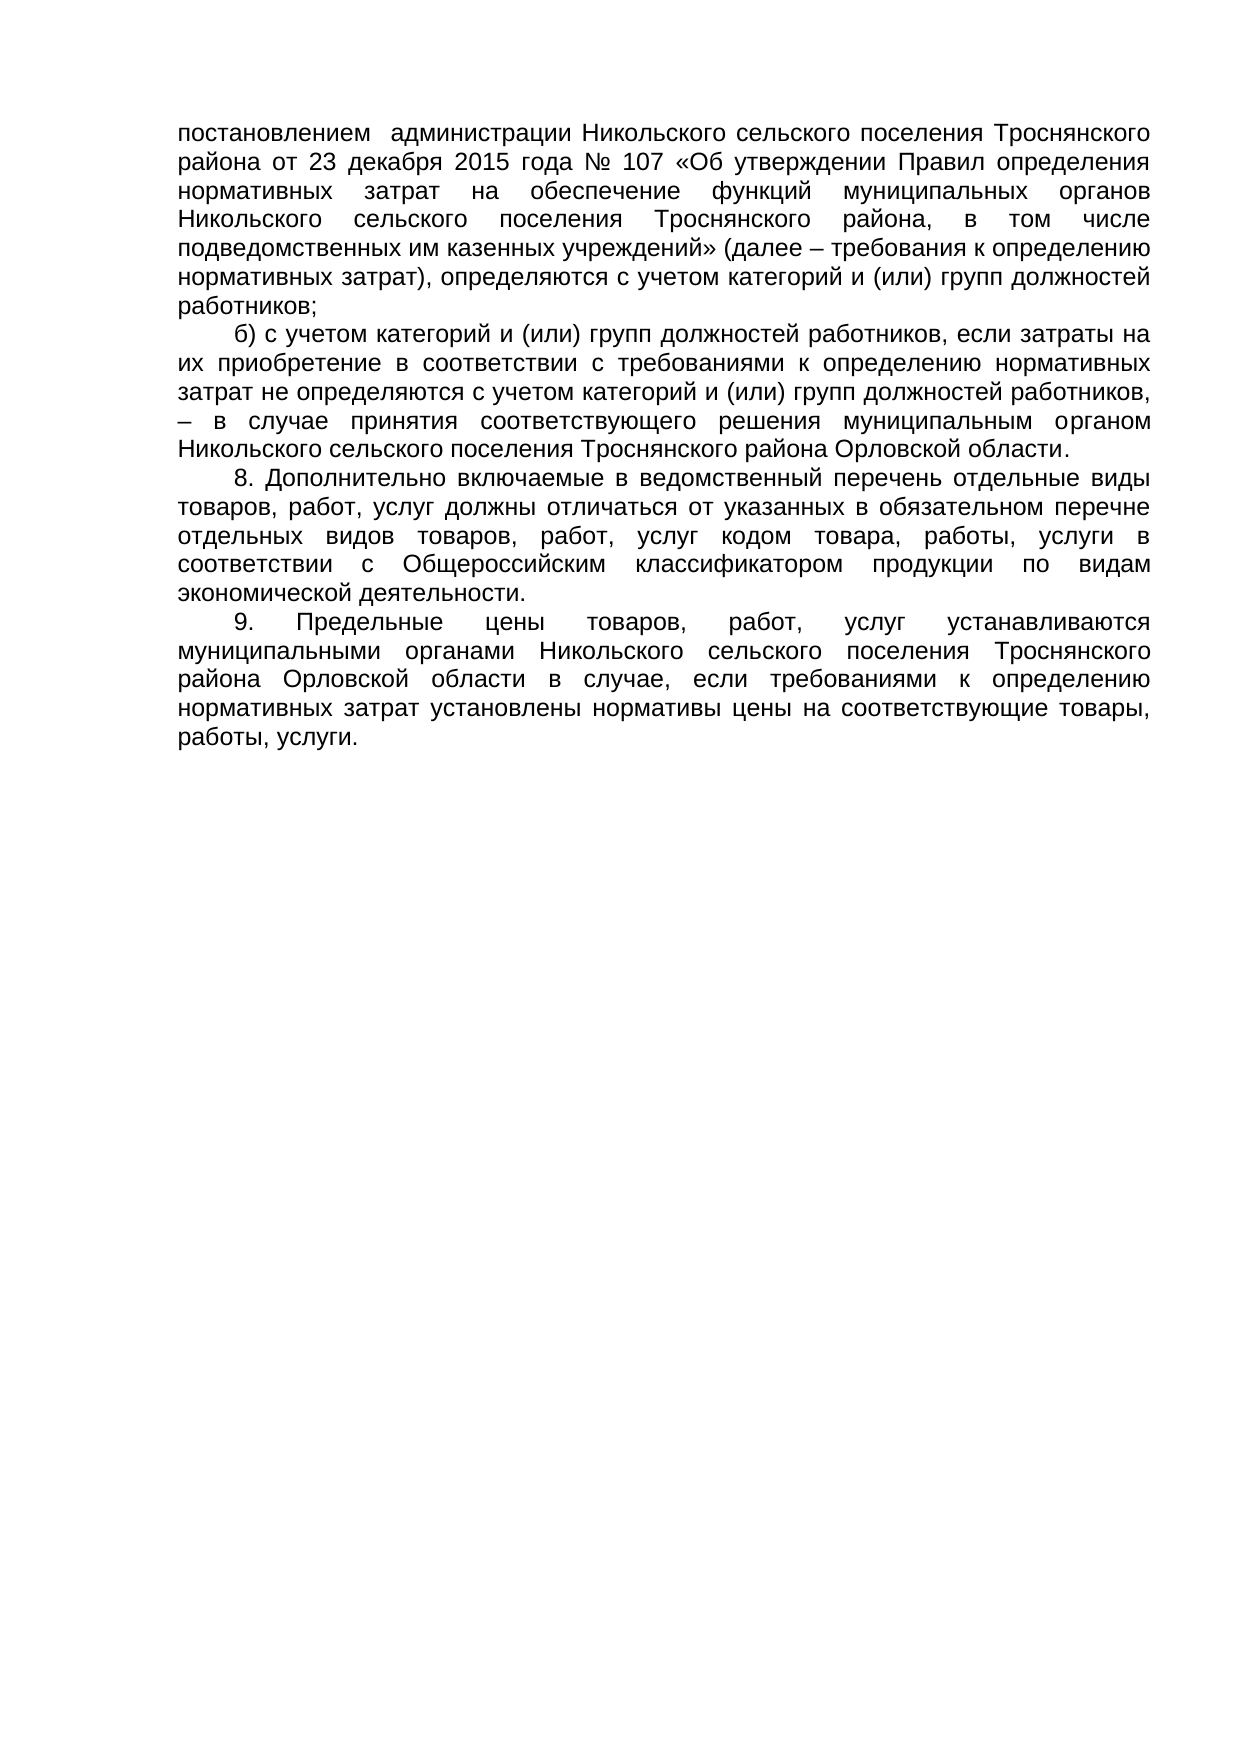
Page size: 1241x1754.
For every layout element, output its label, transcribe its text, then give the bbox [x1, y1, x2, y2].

text 9. Предельные цены товаров, работ, услуг устанавливаются муниципальными органами Никольского сельского поселения Троснянского района Орловской области в случае, если требованиями к определению нормативных затрат установлены нормативы цены на соответствующие товары, работы, услуги. [177, 607, 1152, 751]
text 8. Дополнительно включаемые в ведомственный перечень отдельные виды товаров, работ, услуг должны отличаться от указанных в обязательном перечне отдельных видов товаров, работ, услуг кодом товара, работы, услуги в соответствии с Общероссийским классификатором продукции по видам экономической деятельности. [177, 463, 1152, 607]
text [177, 118, 1152, 319]
text б) с учетом категорий и (или) групп должностей работников, если затраты на их приобретение в соответствии с требованиями к определению нормативных затрат не определяются с учетом категорий и (или) групп должностей работников, – в случае принятия соответствующего решения муниципальным органом Никольского сельского поселения Троснянского района Орловской области. [177, 319, 1152, 463]
